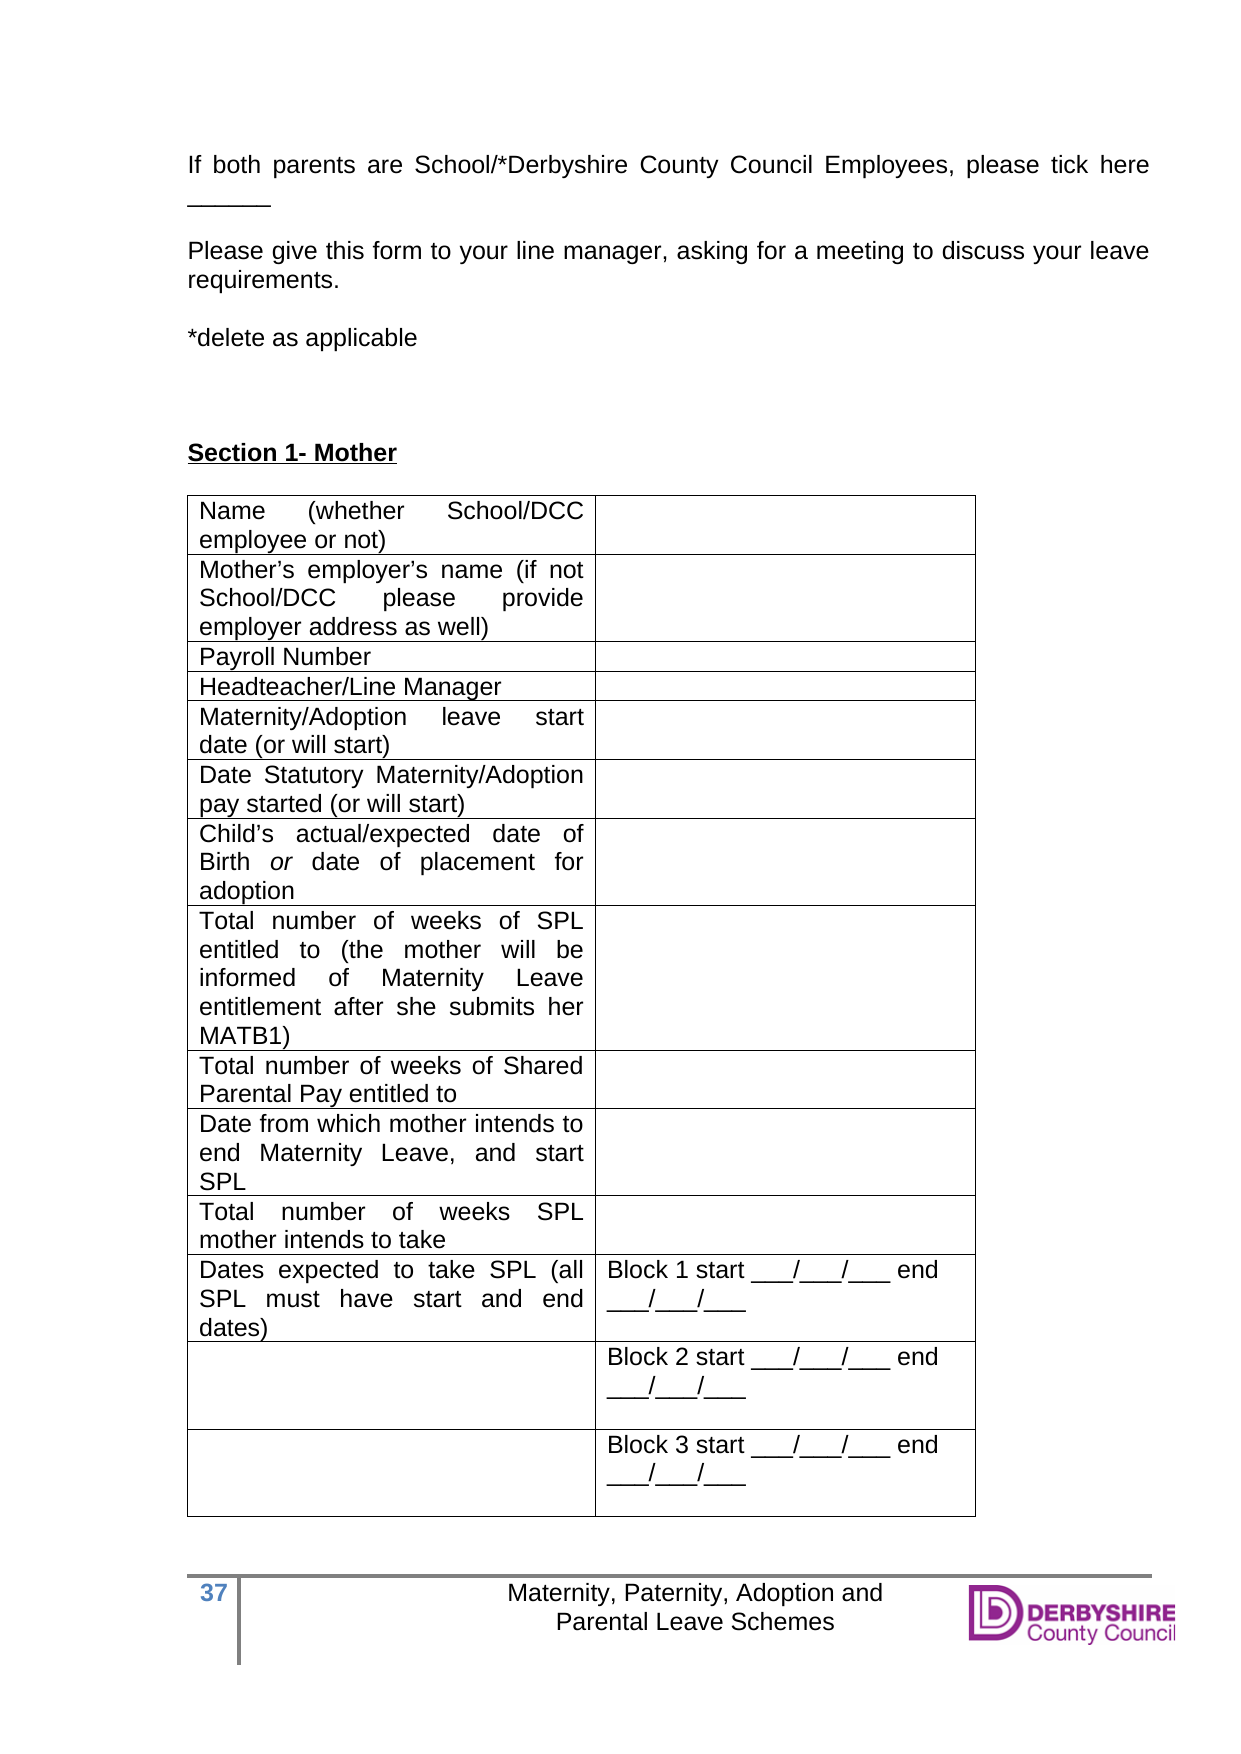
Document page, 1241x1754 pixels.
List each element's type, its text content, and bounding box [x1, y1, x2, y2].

table_cell Child’s actual/expected date of Birth or date of placement for adoption [188, 819, 595, 905]
table_cell Mother’s employer’s name (if not School/DCC please provide employer address as well) [188, 555, 595, 641]
table_cell Total number of weeks SPL mother intends to take [188, 1196, 595, 1254]
table_cell [596, 906, 975, 1049]
table_cell Total number of weeks of Shared Parental Pay entitled to [188, 1051, 595, 1108]
table_cell Payroll Number [188, 642, 595, 671]
table_cell [596, 672, 975, 700]
table_header Name (whether School/DCC employee or not) [188, 496, 595, 553]
table_cell Dates expected to take SPL (all SPL must have start and end dates) [188, 1255, 595, 1341]
table_header [596, 496, 975, 553]
table_cell Total number of weeks of SPL entitled to (the mother will be informed of Maternity Leave entitlement after she submits her MATB1) [188, 906, 595, 1049]
text *delete as applicable [187, 322, 1152, 351]
table_cell [188, 1342, 595, 1428]
table_cell [596, 1051, 975, 1108]
table_cell [596, 760, 975, 817]
table_cell Block 1 start ___/___/___ end ___/___/___ [596, 1255, 975, 1341]
table_cell [596, 1109, 975, 1195]
table_cell Block 2 start ___/___/___ end ___/___/___ [596, 1342, 975, 1428]
table_cell Date from which mother intends to end Maternity Leave, and start SPL [188, 1109, 595, 1195]
picture [968, 1585, 1175, 1645]
table_cell [596, 642, 975, 671]
table_cell [596, 701, 975, 759]
text Please give this form to your line manager, asking for a meeting to discuss your leave requirements. [187, 236, 1152, 294]
text If both parents are School/*Derbyshire County Council Employees, please tick here ______ [187, 150, 1152, 207]
table_cell [596, 819, 975, 905]
text Section 1- Mother [187, 437, 1152, 466]
table_cell [596, 1196, 975, 1254]
table_cell Date Statutory Maternity/Adoption pay started (or will start) [188, 760, 595, 817]
table_cell [596, 555, 975, 641]
table_cell Maternity/Adoption leave start date (or will start) [188, 701, 595, 759]
table_cell Headteacher/Line Manager [188, 672, 595, 700]
table_cell Block 3 start ___/___/___ end ___/___/___ [596, 1430, 975, 1516]
table_cell [188, 1430, 595, 1516]
